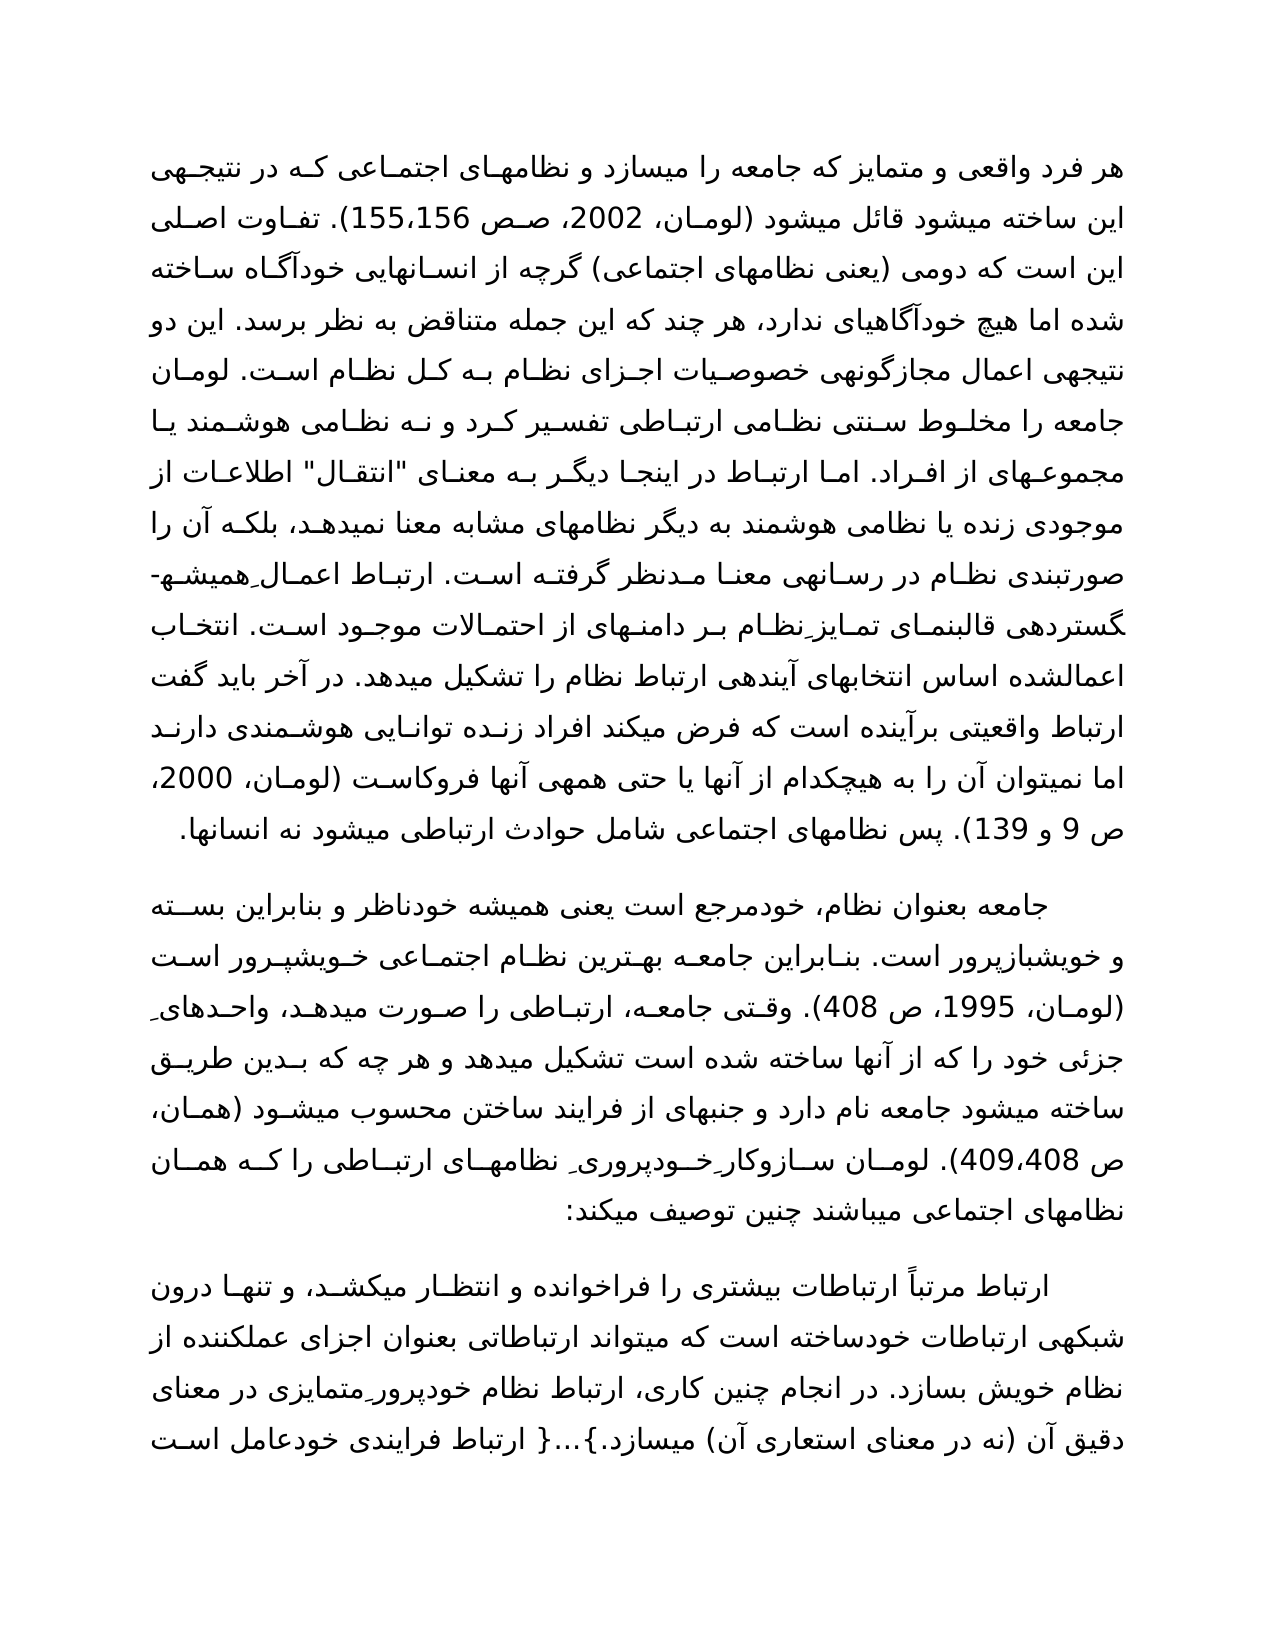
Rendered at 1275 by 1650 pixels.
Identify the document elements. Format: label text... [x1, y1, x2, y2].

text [150, 150, 1125, 846]
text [150, 1270, 1125, 1456]
text جامعه بعنوان نظام، خودمرجع است یعنی همیشه خودناظر و بنابراین بسته و خویشبازپرور است. بنابراین جامعه بهترین نظام اجتماعی خویشپرور است (لومان، 1995، ص 408). وقتی جامعه، ارتباطی را صورت میدهد، واحدهای ِ جزئی خود را که از آنها ساخته شده است تشکیل میدهد و هر چه که بدین طریق ساخته میشود جامعه نام دارد و جنبهای از فرایند ساختن محسوب میشود (همان، ص 409،408). لومان سازوکار ِخودپروری ِ نظامهای ارتباطی را که همان نظامهای اجتماعی میباشند چنین توصیف میکند: [150, 888, 1125, 1228]
